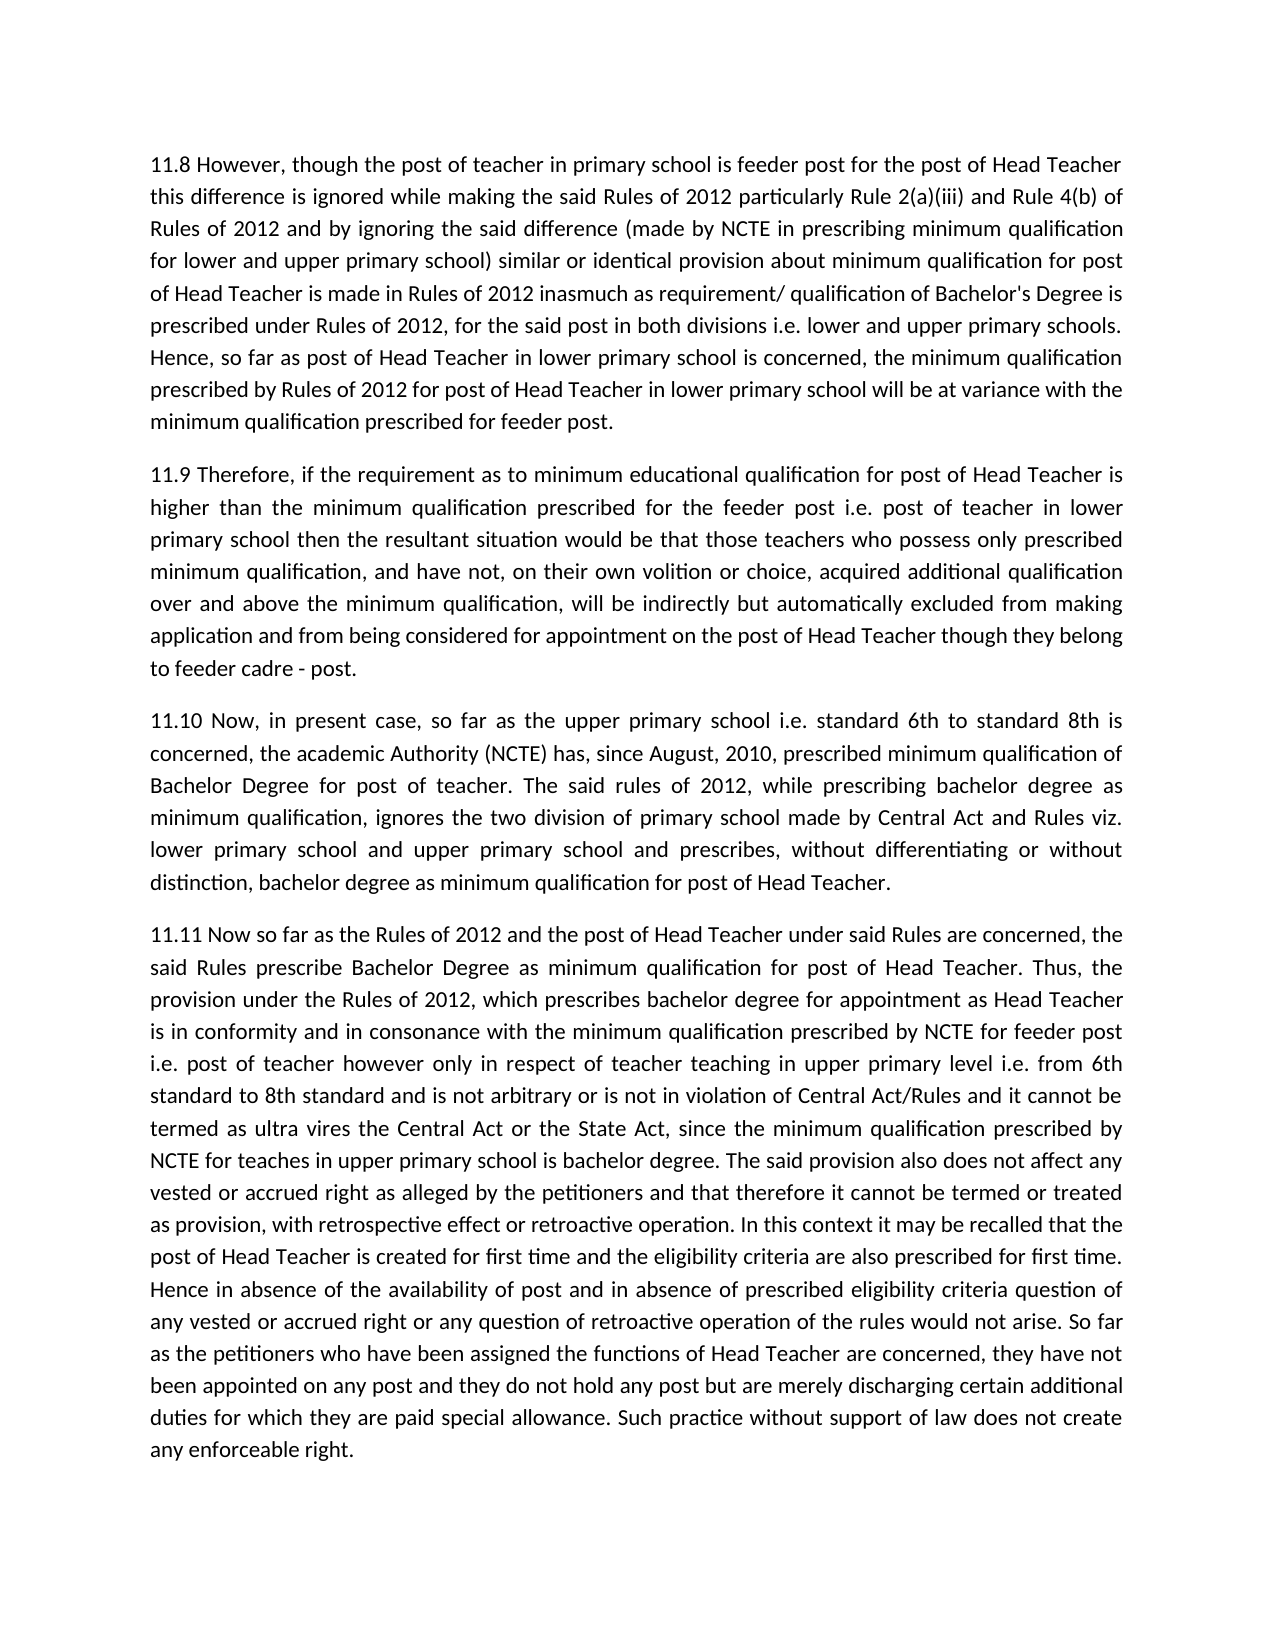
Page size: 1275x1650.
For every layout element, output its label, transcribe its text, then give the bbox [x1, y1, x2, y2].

text 11.11 Now so far as the Rules of 2012 and the post of Head Teacher under said Rules are concerned, the said Rules prescribe Bachelor Degree as minimum qualification for post of Head Teacher. Thus, the provision under the Rules of 2012, which prescribes bachelor degree for appointment as Head Teacher is in conformity and in consonance with the minimum qualification prescribed by NCTE for feeder post i.e. post of teacher however only in respect of teacher teaching in upper primary level i.e. from 6th standard to 8th standard and is not arbitrary or is not in violation of Central Act/Rules and it cannot be termed as ultra vires the Central Act or the State Act, since the minimum qualification prescribed by NCTE for teaches in upper primary school is bachelor degree. The said provision also does not affect any vested or accrued right as alleged by the petitioners and that therefore it cannot be termed or treated as provision, with retrospective effect or retroactive operation. In this context it may be recalled that the post of Head Teacher is created for first time and the eligibility criteria are also prescribed for first time. Hence in absence of the availability of post and in absence of prescribed eligibility criteria question of any vested or accrued right or any question of retroactive operation of the rules would not arise. So far as the petitioners who have been assigned the functions of Head Teacher are concerned, they have not been appointed on any post and they do not hold any post but are merely discharging certain additional duties for which they are paid special allowance. Such practice without support of law does not create any enforceable right. [150, 921, 1125, 1464]
text 11.9 Therefore, if the requirement as to minimum educational qualification for post of Head Teacher is higher than the minimum qualification prescribed for the feeder post i.e. post of teacher in lower primary school then the resultant situation would be that those teachers who possess only prescribed minimum qualification, and have not, on their own volition or choice, acquired additional qualification over and above the minimum qualification, will be indirectly but automatically excluded from making application and from being considered for appointment on the post of Head Teacher though they belong to feeder cadre - post. [150, 461, 1125, 682]
text 11.8 However, though the post of teacher in primary school is feeder post for the post of Head Teacher this difference is ignored while making the said Rules of 2012 particularly Rule 2(a)(iii) and Rule 4(b) of Rules of 2012 and by ignoring the said difference (made by NCTE in prescribing minimum qualification for lower and upper primary school) similar or identical provision about minimum qualification for post of Head Teacher is made in Rules of 2012 inasmuch as requirement/ qualification of Bachelor's Degree is prescribed under Rules of 2012, for the said post in both divisions i.e. lower and upper primary schools. Hence, so far as post of Head Teacher in lower primary school is concerned, the minimum qualification prescribed by Rules of 2012 for post of Head Teacher in lower primary school will be at variance with the minimum qualification prescribed for feeder post. [150, 150, 1125, 436]
text 11.10 Now, in present case, so far as the upper primary school i.e. standard 6th to standard 8th is concerned, the academic Authority (NCTE) has, since August, 2010, prescribed minimum qualification of Bachelor Degree for post of teacher. The said rules of 2012, while prescribing bachelor degree as minimum qualification, ignores the two division of primary school made by Central Act and Rules viz. lower primary school and upper primary school and prescribes, without differentiating or without distinction, bachelor degree as minimum qualification for post of Head Teacher. [150, 707, 1125, 896]
